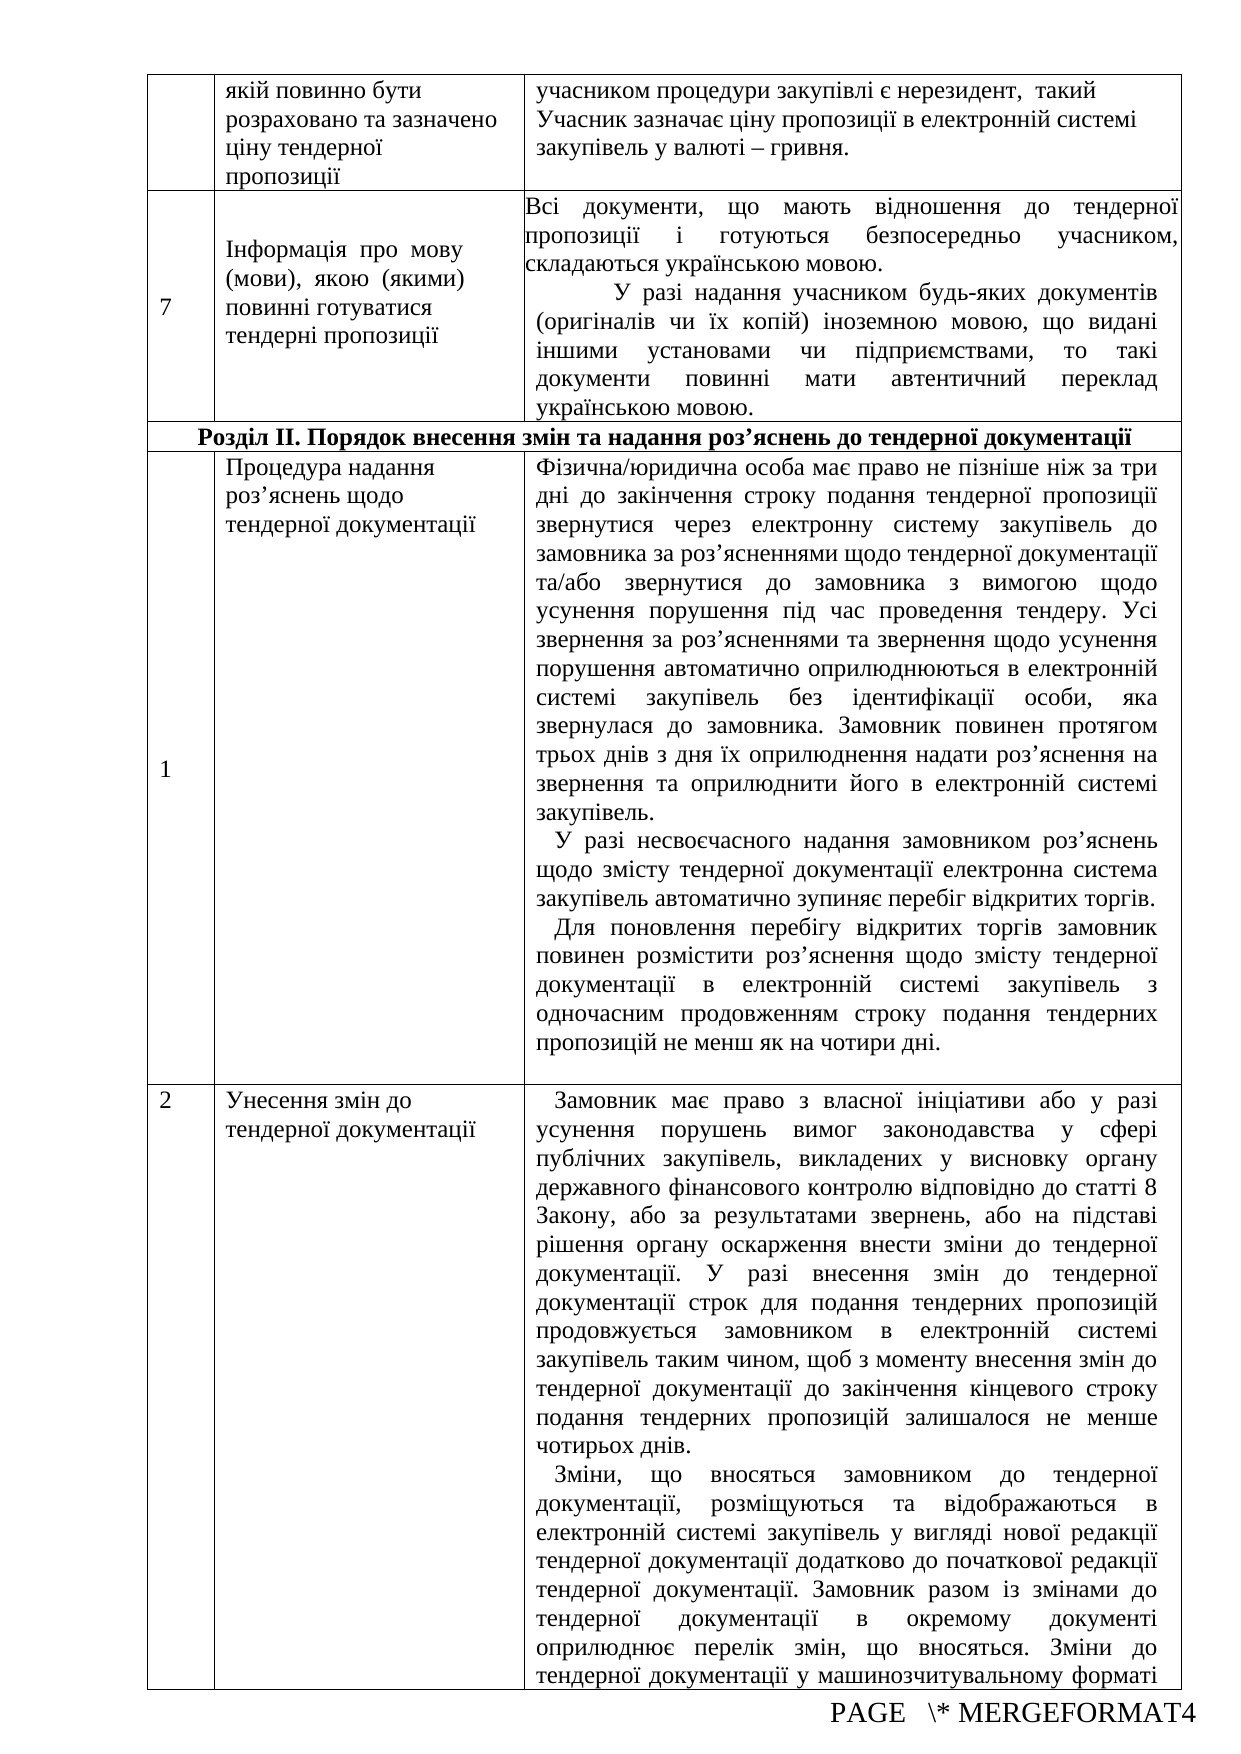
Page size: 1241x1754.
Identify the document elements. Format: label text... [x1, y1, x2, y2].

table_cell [525, 75, 1181, 190]
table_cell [215, 1085, 524, 1689]
table_cell 1 [148, 452, 214, 1084]
table_cell 6 [148, 75, 214, 190]
table_cell 2 [148, 1085, 214, 1689]
table_cell Фізична/юридична особа має право не пізніше ніж за три дні до закінчення строку подання тендерної пропозиції звернутися через електронну систему закупівель до замовника за роз’ясненнями щодо тендерної документації та/або звернутися до замовника з вимогою щодо усунення порушення під час проведення тендеру. Усі звернення за роз’ясненнями та звернення щодо усунення порушення автоматично оприлюднюються в електронній системі закупівель без ідентифікації особи, яка звернулася до замовника. Замовник повинен протягом трьох днів з дня їх оприлюднення надати роз’яснення на звернення та оприлюднити його в електронній системі закупівель. У разі несвоєчасного надання замовником роз’яснень щодо змісту тендерної документації електронна система закупівель автоматично зупиняє перебіг відкритих торгів. Для поновлення перебігу відкритих торгів замовник повинен розмістити роз’яснення щодо змісту тендерної документації в електронній системі закупівель з одночасним продовженням строку подання тендерних пропозицій не менш як на чотири дні. [525, 452, 1181, 1084]
table_cell Розділ ІІ. Порядок внесення змін та надання роз’яснень до тендерної документації [148, 422, 1181, 451]
table_cell Процедура надання роз’яснень щодо тендерної документації [215, 452, 524, 1084]
table_cell 7 [148, 191, 214, 421]
table_cell Всі документи, що мають відношення до тендерної пропозиції і готуються безпосередньо учасником, складаються українською мовою. У разі надання учасником будь-яких документів (оригіналів чи їх копій) іноземною мовою, що видані іншими установами чи підприємствами, то такі документи повинні мати автентичний переклад українською мовою. [525, 191, 1181, 421]
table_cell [215, 75, 524, 190]
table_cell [525, 1085, 1181, 1689]
table_cell Інформація про мову (мови), якою (якими) повинні готуватися тендерні пропозиції [215, 191, 524, 421]
